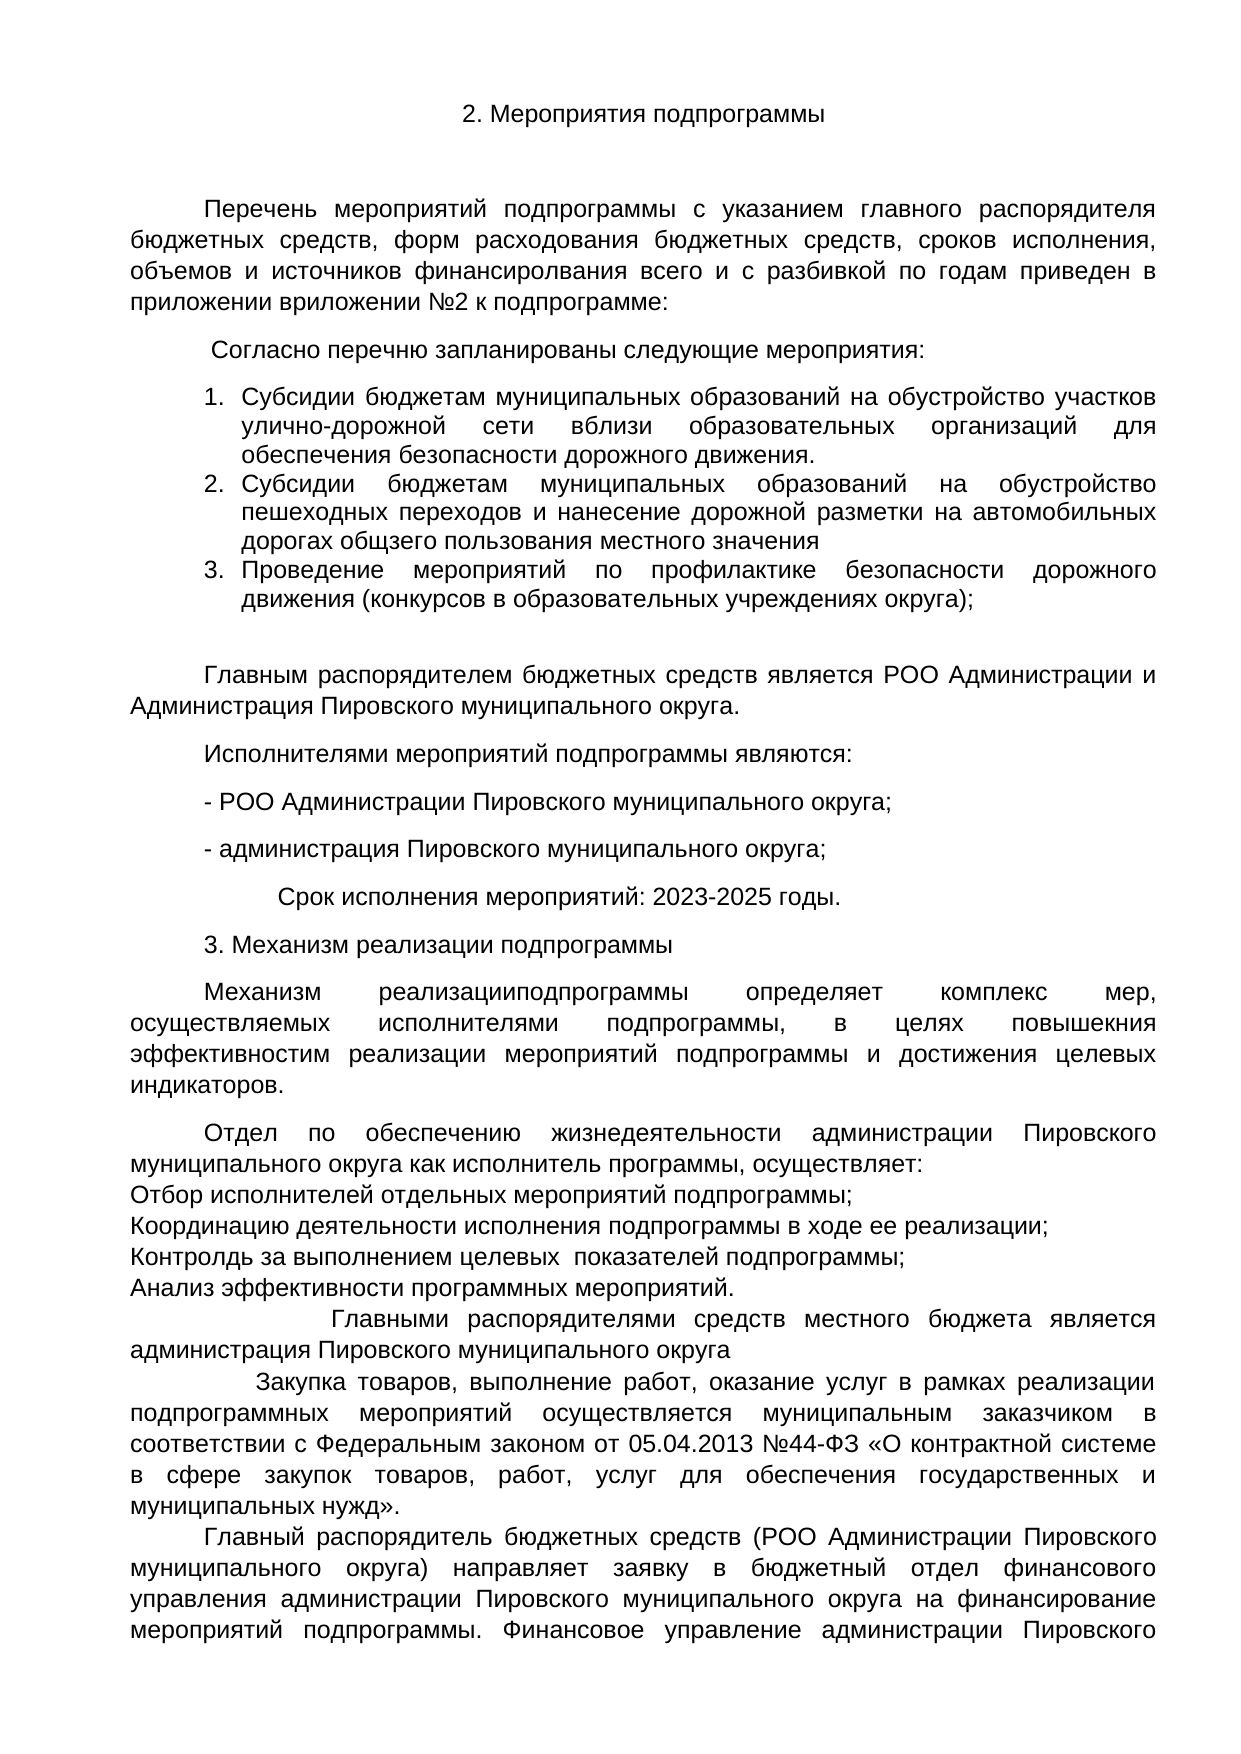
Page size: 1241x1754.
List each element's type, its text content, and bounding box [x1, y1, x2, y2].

text - РОО Администрации Пировского муниципального округа; [130, 786, 1157, 815]
text - администрация Пировского муниципального округа; [130, 834, 1157, 863]
list Субсидии бюджетам муниципальных образований на обустройство пешеходных переходов и нанесение дорожной разметки на автомобильных дорогах общзего пользования местного значения [204, 468, 1157, 555]
text Координацию деятельности исполнения подпрограммы в ходе ее реализации; [130, 1211, 1157, 1240]
list Проведение мероприятий по профилактике безопасности дорожного движения (конкурсов в образовательных учреждениях округа); [204, 555, 1157, 612]
text Механизм реализацииподпрограммы определяет комплекс мер, осуществляемых исполнителями подпрограммы, в целях повышекния эффективностим реализации мероприятий подпрограммы и достижения целевых индикаторов. [130, 977, 1157, 1099]
text Срок исполнения мероприятий: 2023-2025 годы. [130, 882, 1157, 911]
list Субсидии бюджетам муниципальных образований на обустройство участков улично-дорожной сети вблизи образовательных организаций для обеспечения безопасности дорожного движения. [204, 382, 1157, 468]
text Закупка товаров, выполнение работ, оказание услуг в рамках реализации подпрограммных мероприятий осуществляется муниципальным заказчиком в соответствии с Федеральным законом от 05.04.2013 №44-ФЗ «О контрактной системе в сфере закупок товаров, работ, услуг для обеспечения государственных и муниципальных нужд». [130, 1366, 1157, 1519]
text 3. Механизм реализации подпрограммы [130, 929, 1157, 958]
text Контролдь за выполнением целевых показателей подпрограммы; [130, 1242, 1157, 1271]
text Согласно перечню запланированы следующие мероприятия: [130, 334, 1157, 363]
text 2. Мероприятия подпрограммы [130, 99, 1157, 128]
text Главным распорядителем бюджетных средств является РОО Администрации и Администрация Пировского муниципального округа. [130, 660, 1157, 720]
text Отбор исполнителей отдельных мероприятий подпрограммы; [130, 1180, 1157, 1209]
text Анализ эффективности программных мероприятий. [130, 1273, 1157, 1302]
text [130, 1522, 1157, 1643]
text Исполнителями мероприятий подпрограммы являются: [130, 739, 1157, 767]
text Главными распорядителями средств местного бюджета является администрация Пировского муниципального округа [130, 1304, 1157, 1364]
text Отдел по обеспечению жизнедеятельности администрации Пировского муниципального округа как исполнитель программы, осуществляет: [130, 1118, 1157, 1178]
text Перечень мероприятий подпрограммы с указанием главного распорядителя бюджетных средств, форм расходования бюджетных средств, сроков исполнения, объемов и источников финансиролвания всего и с разбивкой по годам приведен в приложении вриложении №2 к подпрограмме: [130, 194, 1157, 316]
